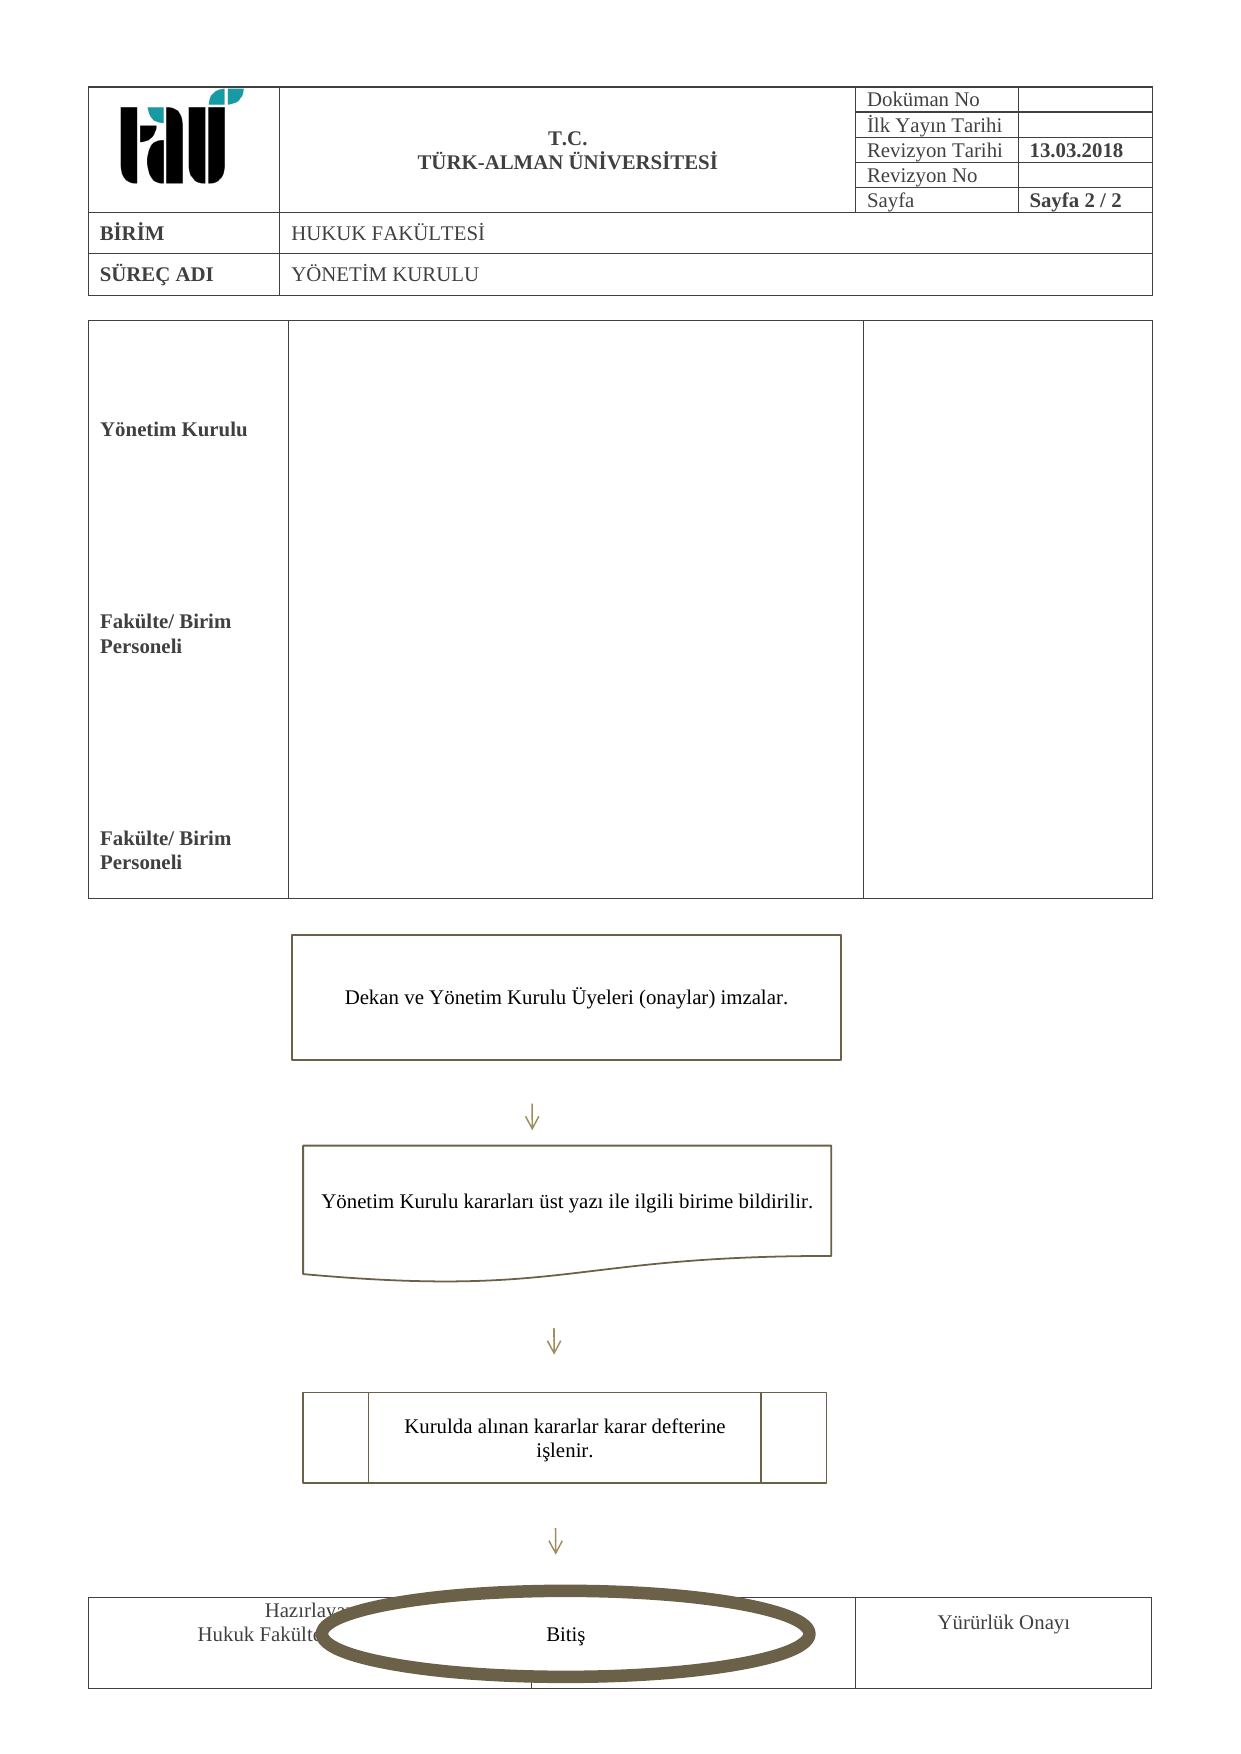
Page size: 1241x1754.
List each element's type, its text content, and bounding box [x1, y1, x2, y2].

table_cell [864, 321, 1152, 898]
picture [119, 88, 249, 186]
table_cell [289, 321, 863, 898]
